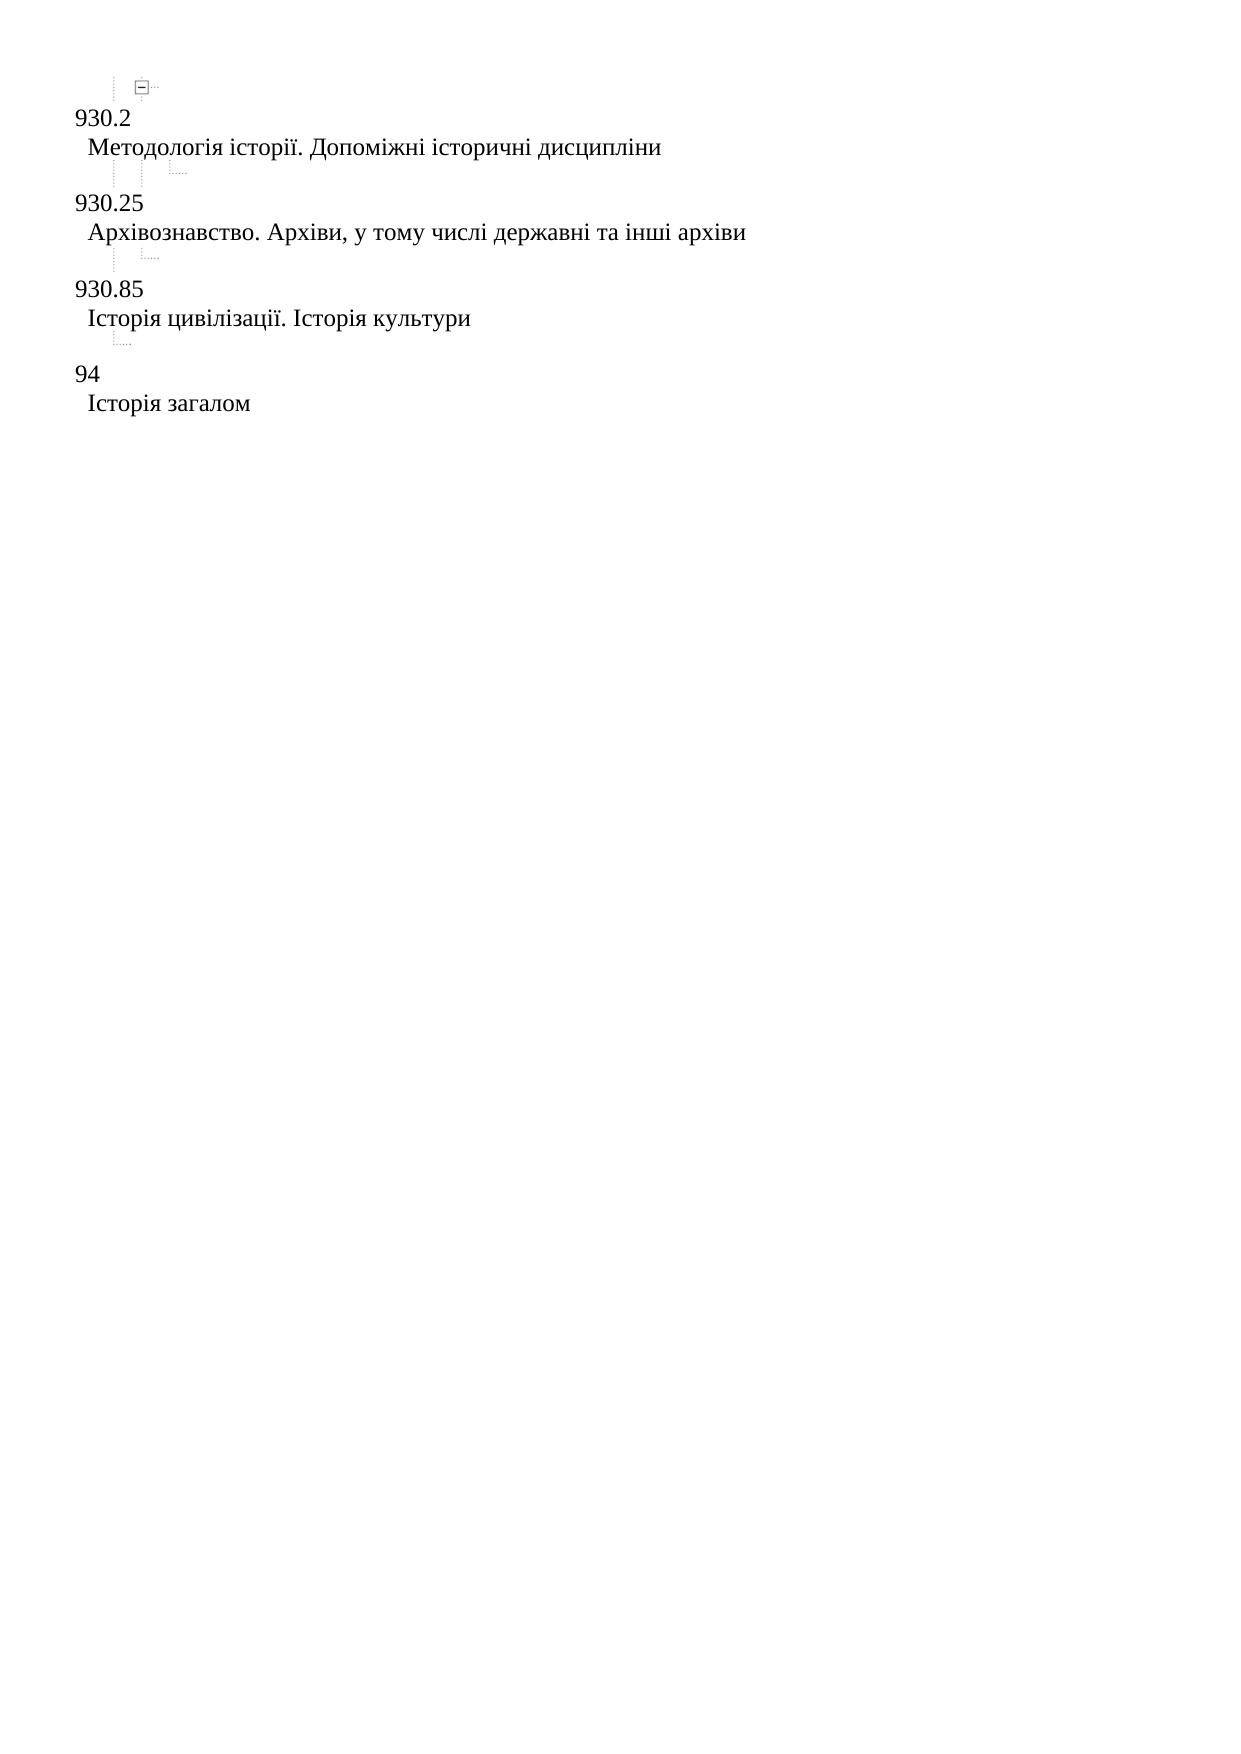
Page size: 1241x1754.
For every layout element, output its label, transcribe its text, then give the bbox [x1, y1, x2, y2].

text 930.2 [75, 103, 1165, 132]
text 930.25 [75, 188, 1165, 217]
text 930.85 [75, 274, 1165, 303]
text Історія загалом [75, 388, 1165, 417]
picture [75, 331, 131, 360]
picture [75, 75, 159, 103]
text Історія цивілізації. Історія культури [75, 303, 1165, 332]
text Методологія історії. Допоміжні історичні дисципліни [75, 132, 1165, 161]
picture [75, 160, 187, 189]
text Архівознавство. Архіви, у тому числі державні та інші архіви [75, 217, 1165, 246]
picture [75, 246, 159, 274]
text 94 [75, 359, 1165, 388]
